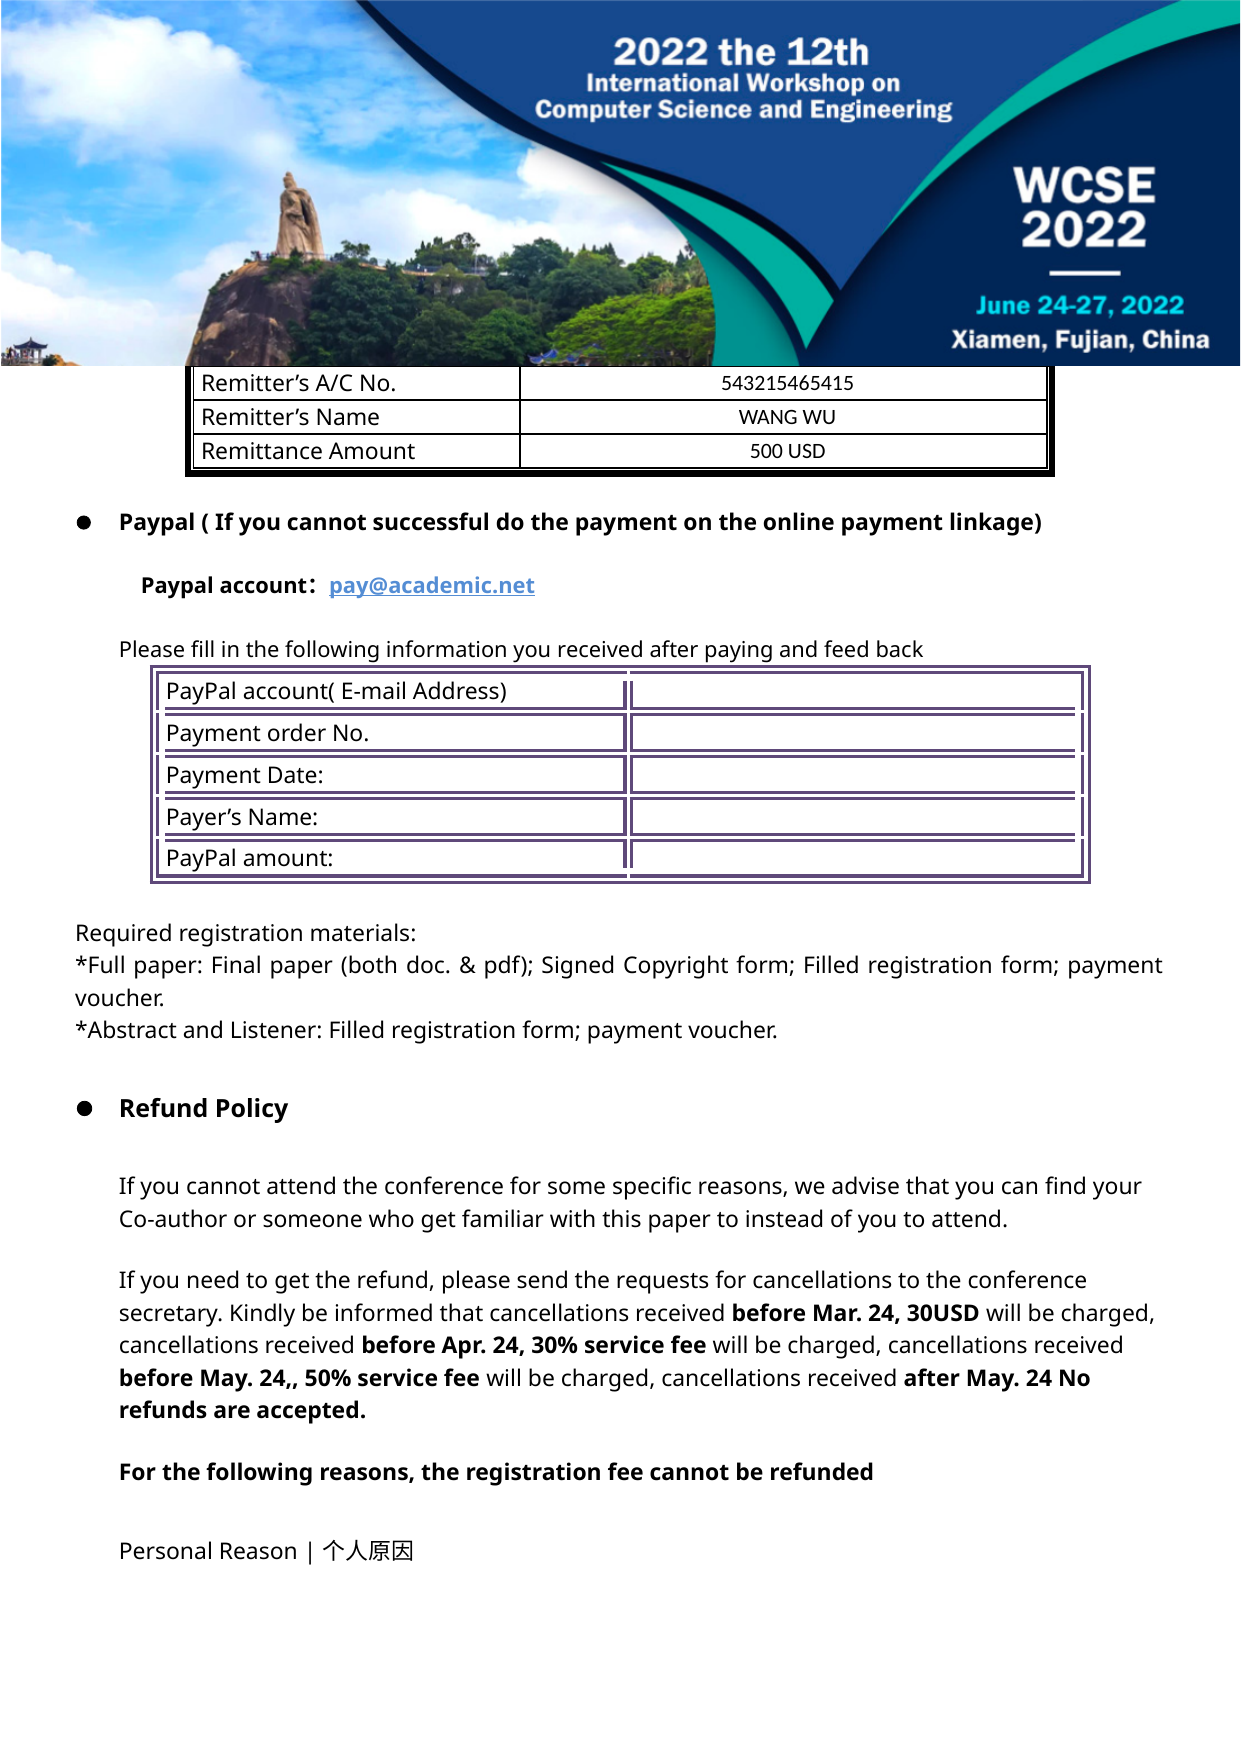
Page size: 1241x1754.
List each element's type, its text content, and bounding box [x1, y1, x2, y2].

table_cell Payment Date: [154, 749, 628, 791]
table_cell Payer’s Name: [154, 791, 628, 832]
text Please fill in the following information you received after paying and feed back [75, 632, 1165, 665]
text Personal Reason | 个人原因 [119, 1517, 1165, 1582]
picture [0, 0, 1241, 366]
table_cell [521, 401, 1046, 433]
table_header PayPal account( E-mail Address) [154, 668, 628, 707]
table_cell Payment order No. [154, 707, 628, 749]
table_cell PayPal amount: [154, 833, 628, 874]
text If you need to get the refund, please send the requests for cancellations to the conference secretary. Kindly be informed that cancellations received before Mar. 24, 30USD will be charged, cancellations received before Apr. 24, 30% service fee will be charged, cancellations received before May. 24,, 50% service fee will be charged, cancellations received after May. 24 No refunds are accepted. [119, 1264, 1165, 1426]
table_header [628, 668, 1086, 707]
text *Abstract and Listener: Filled registration form; payment voucher. [75, 1014, 1165, 1046]
table_cell [628, 833, 1086, 874]
list Refund Policy [75, 1075, 1165, 1140]
list Paypal ( If you cannot successful do the payment on the online payment linkage) [75, 506, 1165, 538]
text If you cannot attend the conference for some specific reasons, we advise that you can find your Co-author or someone who get familiar with this paper to instead of you to attend. [119, 1169, 1165, 1234]
table_cell [628, 707, 1086, 749]
table_cell [628, 749, 1086, 791]
text Paypal account：pay@academic.net [75, 567, 1165, 600]
text For the following reasons, the registration fee cannot be refunded [119, 1455, 1165, 1488]
text Required registration materials: [75, 916, 1165, 949]
table_cell [628, 791, 1086, 832]
table_cell Remitter’s A/C No. [194, 367, 519, 399]
table_cell [521, 435, 1046, 467]
table_cell Remitter’s Name [194, 401, 519, 433]
table_cell [521, 367, 1046, 399]
text *Full paper: Final paper (both doc. & pdf); Signed Copyright form; Filled registration form; payment voucher. [75, 949, 1165, 1014]
table_cell Remittance Amount [194, 435, 519, 467]
